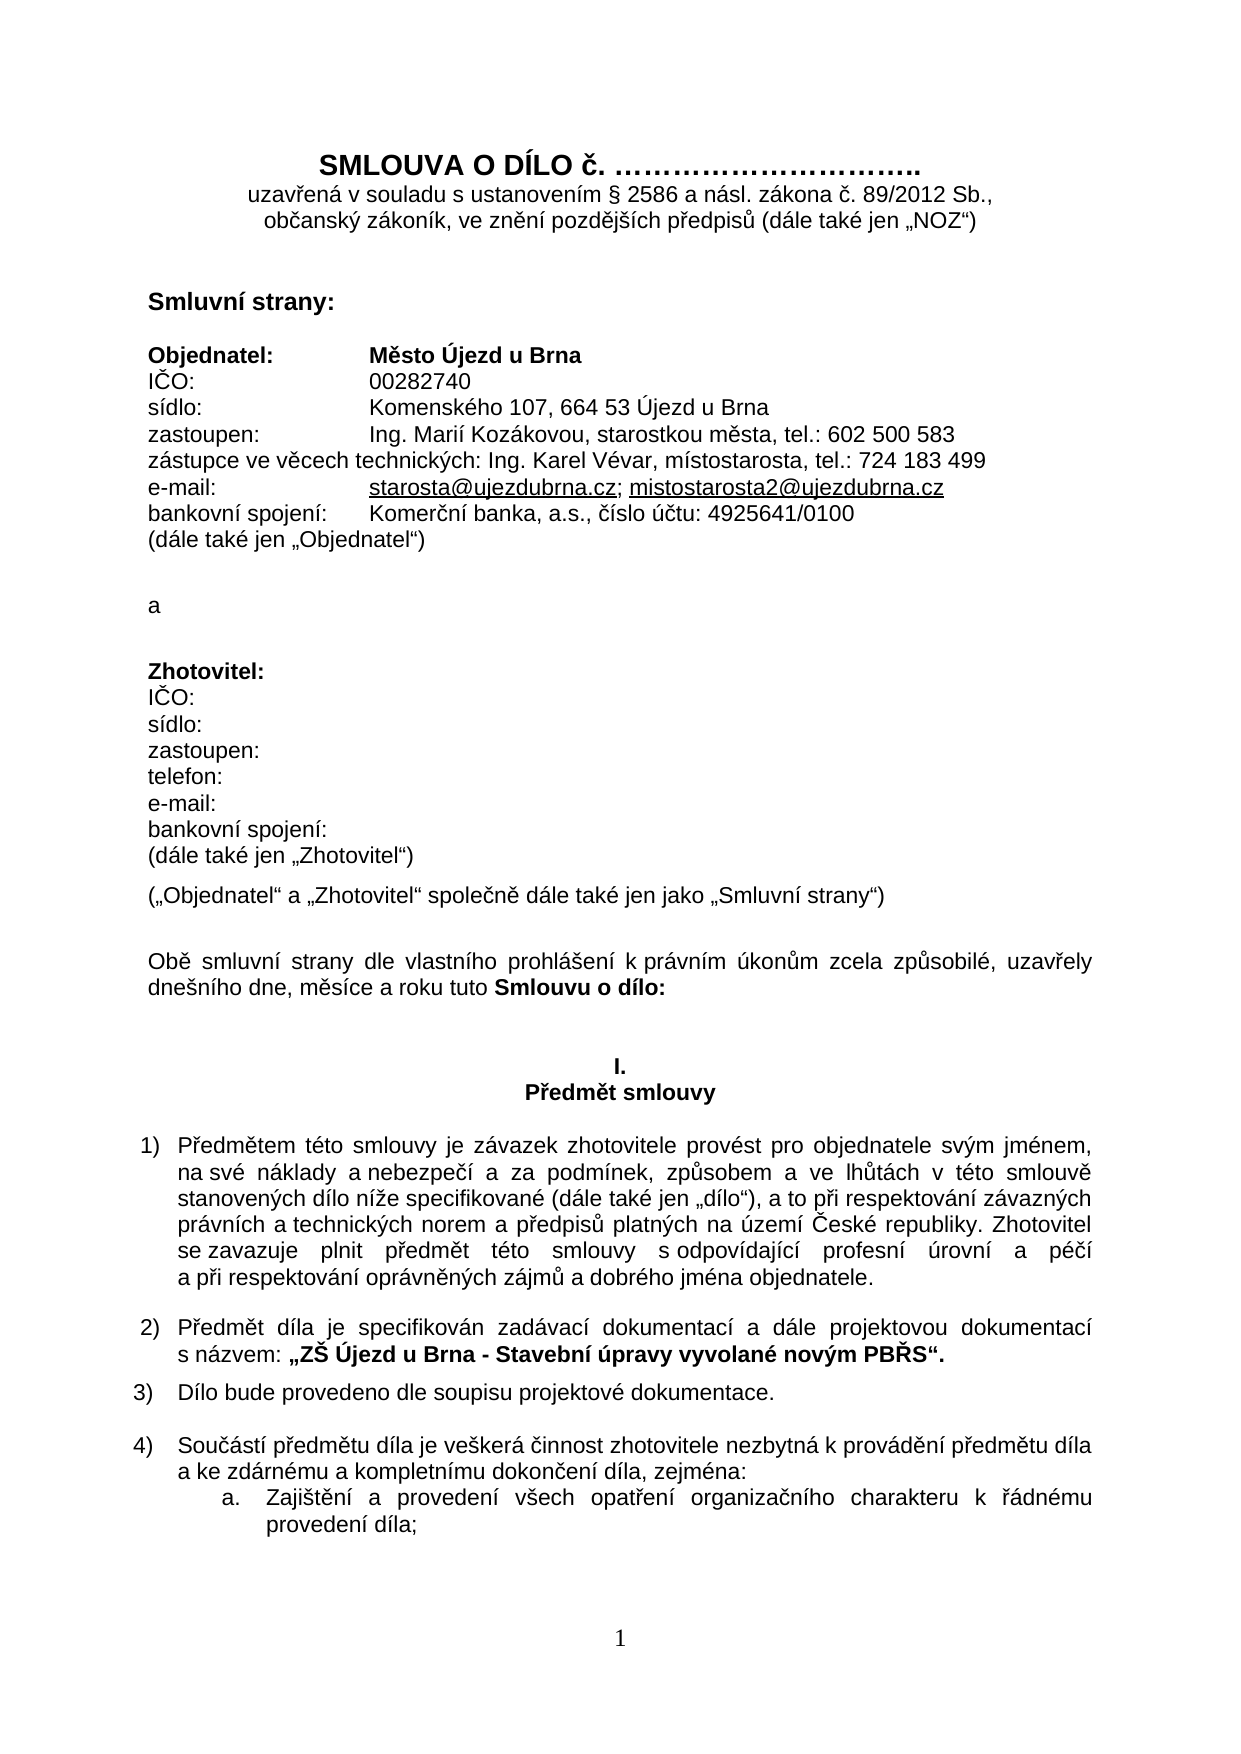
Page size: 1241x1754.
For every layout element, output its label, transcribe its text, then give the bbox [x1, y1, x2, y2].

text SMLOUVA O DÍLO č. ………………………….. [148, 148, 1093, 181]
text IČO: 00282740 [148, 368, 1093, 394]
list Předmětem této smlouvy je závazek zhotovitele provést pro objednatele svým jménem, na své náklady a nebezpečí a za podmínek, způsobem a ve lhůtách v této smlouvě stanovených dílo níže specifikované (dále také jen „dílo“), a to při respektování závazných právních a technických norem a předpisů platných na území České republiky. Zhotovitel se zavazuje plnit předmět této smlouvy s odpovídající profesní úrovní a péčí a při respektování oprávněných zájmů a dobrého jména objednatele. [140, 1132, 1093, 1290]
text Zhotovitel: [148, 658, 1093, 684]
text bankovní spojení: [148, 816, 1093, 842]
text zástupce ve věcech technických: Ing. Karel Vévar, místostarosta, tel.: 724 183 499 [148, 447, 1093, 473]
text a [148, 592, 1093, 618]
text občanský zákoník, ve znění pozdějších předpisů (dále také jen „NOZ“) [148, 207, 1093, 234]
text telefon: [148, 763, 1093, 789]
list Dílo bude provedeno dle soupisu projektové dokumentace. [133, 1379, 1093, 1405]
text Smluvní strany: [148, 287, 1093, 315]
text sídlo: Komenského 107, 664 53 Újezd u Brna [148, 394, 1093, 421]
text sídlo: [148, 711, 1093, 737]
text bankovní spojení: Komerční banka, a.s., číslo účtu: 4925641/0100 [148, 500, 1093, 526]
text (dále také jen „Zhotovitel“) [148, 842, 1093, 869]
text (dále také jen „Objednatel“) [148, 526, 1093, 552]
text Objednatel: Město Újezd u Brna [148, 342, 1093, 368]
text I. [148, 1053, 1093, 1079]
text e-mail: starosta@ujezdubrna.cz; mistostarosta2@ujezdubrna.cz [148, 473, 1093, 500]
text e-mail: [148, 789, 1093, 816]
text zastoupen: Ing. Marií Kozákovou, starostkou města, tel.: 602 500 583 [148, 421, 1093, 447]
text zastoupen: [148, 737, 1093, 763]
text Obě smluvní strany dle vlastního prohlášení k právním úkonům zcela způsobilé, uzavřely dnešního dne, měsíce a roku tuto Smlouvu o dílo: [148, 948, 1093, 1000]
text uzavřená v souladu s ustanovením § 2586 a násl. zákona č. 89/2012 Sb., [148, 181, 1093, 207]
list Součástí předmětu díla je veškerá činnost zhotovitele nezbytná k provádění předmětu díla a ke zdárnému a kompletnímu dokončení díla, zejména: [133, 1432, 1093, 1484]
text Předmět smlouvy [148, 1079, 1093, 1106]
list Zajištění a provedení všech opatření organizačního charakteru k řádnému provedení díla; [221, 1484, 1093, 1537]
text IČO: [148, 684, 1093, 711]
text („Objednatel“ a „Zhotovitel“ společně dále také jen jako „Smluvní strany“) [148, 882, 1093, 908]
list Předmět díla je specifikován zadávací dokumentací a dále projektovou dokumentací s názvem: „ZŠ Újezd u Brna - Stavební úpravy vyvolané novým PBŘS“. [140, 1314, 1093, 1367]
